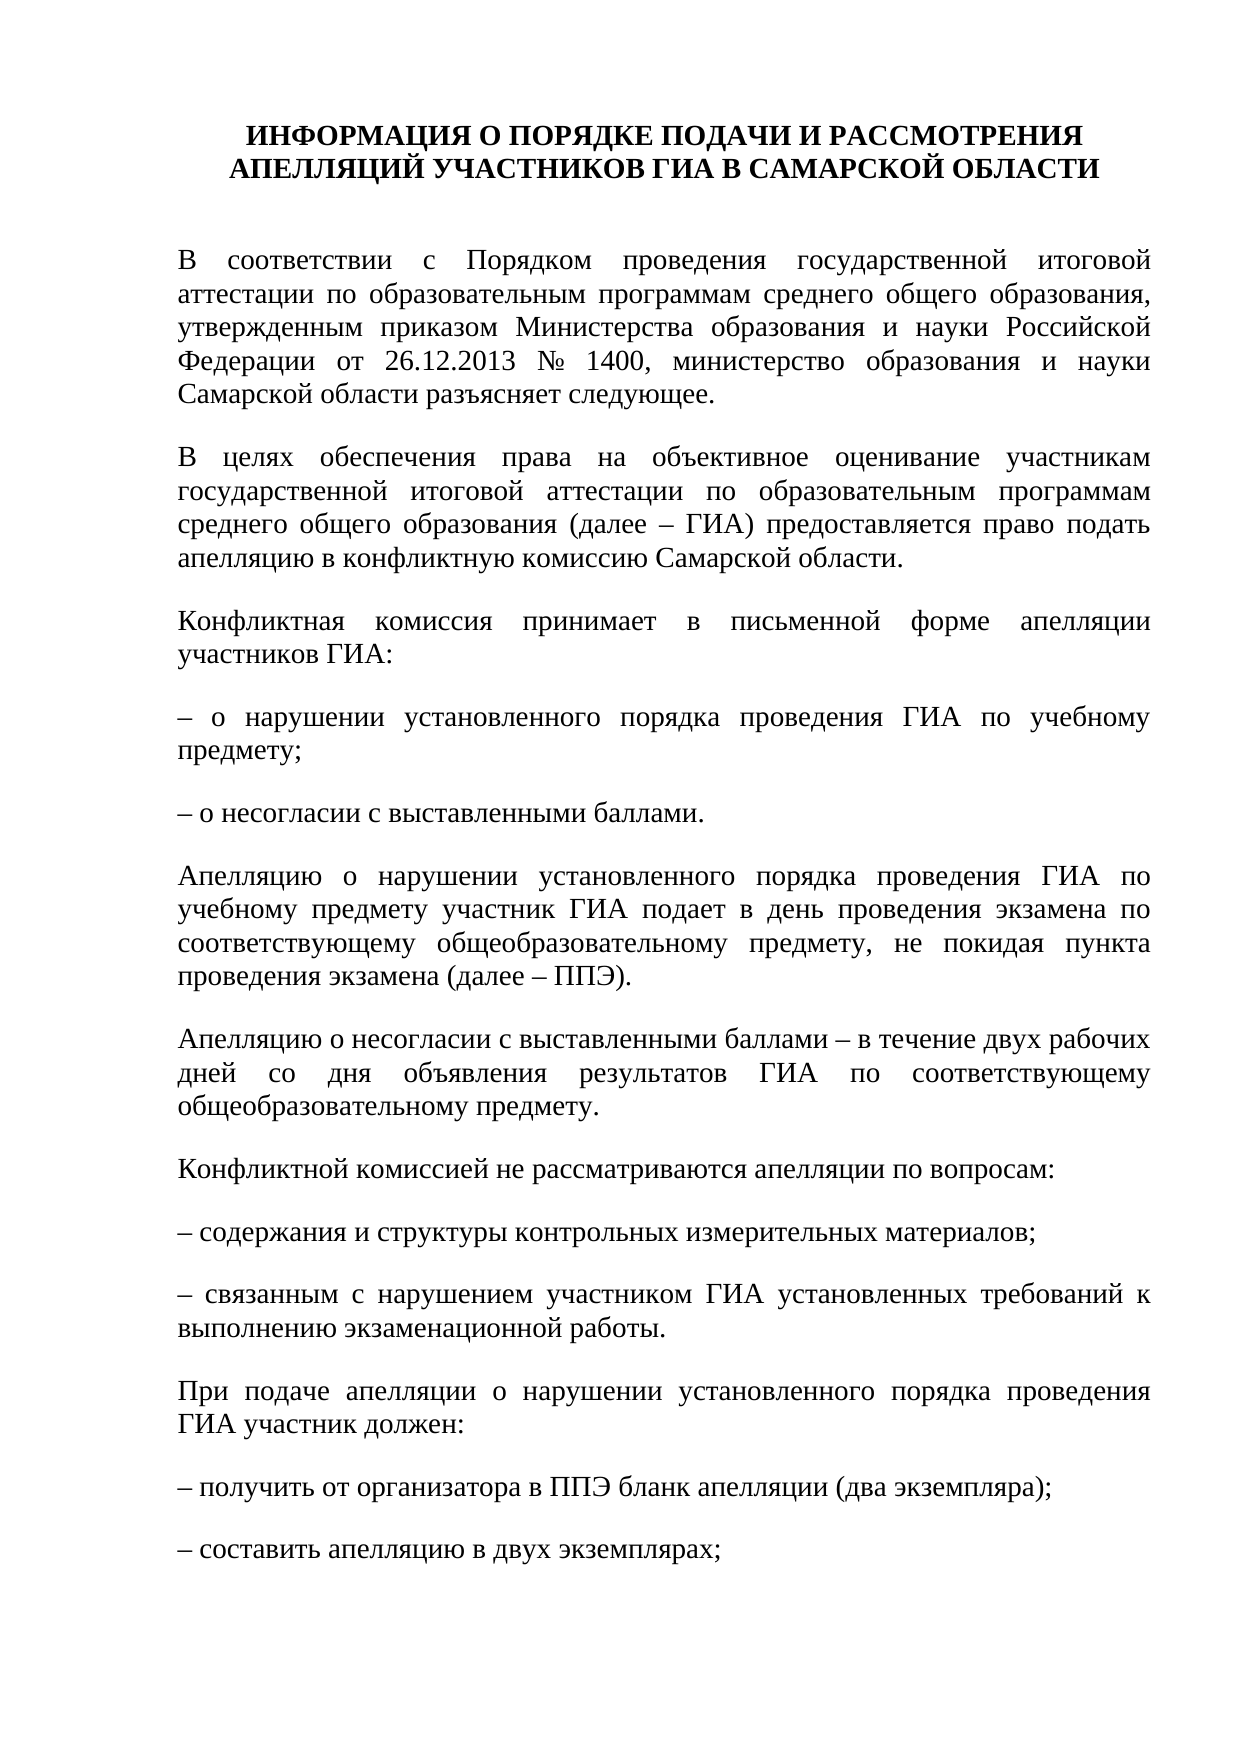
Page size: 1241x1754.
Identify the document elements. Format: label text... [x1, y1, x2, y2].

text При подаче апелляции о нарушении установленного порядка проведения ГИА участник должен: [177, 1373, 1152, 1440]
text ИНФОРМАЦИЯ О ПОРЯДКЕ ПОДАЧИ И РАССМОТРЕНИЯ АПЕЛЛЯЦИЙ УЧАСТНИКОВ ГИА В САМАРСКОЙ ОБЛАСТИ [177, 118, 1152, 213]
text Конфликтной комиссией не рассматриваются апелляции по вопросам: [177, 1151, 1152, 1184]
text В соответствии с Порядком проведения государственной итоговой аттестации по образовательным программам среднего общего образования, утвержденным приказом Министерства образования и науки Российской Федерации от 26.12.2013 № 1400, министерство образования и науки Самарской области разъясняет следующее. [177, 242, 1152, 410]
text – составить апелляцию в двух экземплярах; [177, 1532, 1152, 1565]
text – связанным с нарушением участником ГИА установленных требований к выполнению экзаменационной работы. [177, 1276, 1152, 1343]
text В целях обеспечения права на объективное оценивание участникам государственной итоговой аттестации по образовательным программам среднего общего образования (далее – ГИА) предоставляется право подать апелляцию в конфликтную комиссию Самарской области. [177, 439, 1152, 573]
text Апелляцию о нарушении установленного порядка проведения ГИА по учебному предмету участник ГИА подает в день проведения экзамена по соответствующему общеобразовательному предмету, не покидая пункта проведения экзамена (далее – ППЭ). [177, 858, 1152, 992]
text – о несогласии с выставленными баллами. [177, 795, 1152, 829]
text – содержания и структуры контрольных измерительных материалов; [177, 1214, 1152, 1247]
text – получить от организатора в ППЭ бланк апелляции (два экземпляра); [177, 1469, 1152, 1502]
text Апелляцию о несогласии с выставленными баллами – в течение двух рабочих дней со дня объявления результатов ГИА по соответствующему общеобразовательному предмету. [177, 1021, 1152, 1122]
text Конфликтная комиссия принимает в письменной форме апелляции участников ГИА: [177, 603, 1152, 670]
text – о нарушении установленного порядка проведения ГИА по учебному предмету; [177, 699, 1152, 766]
